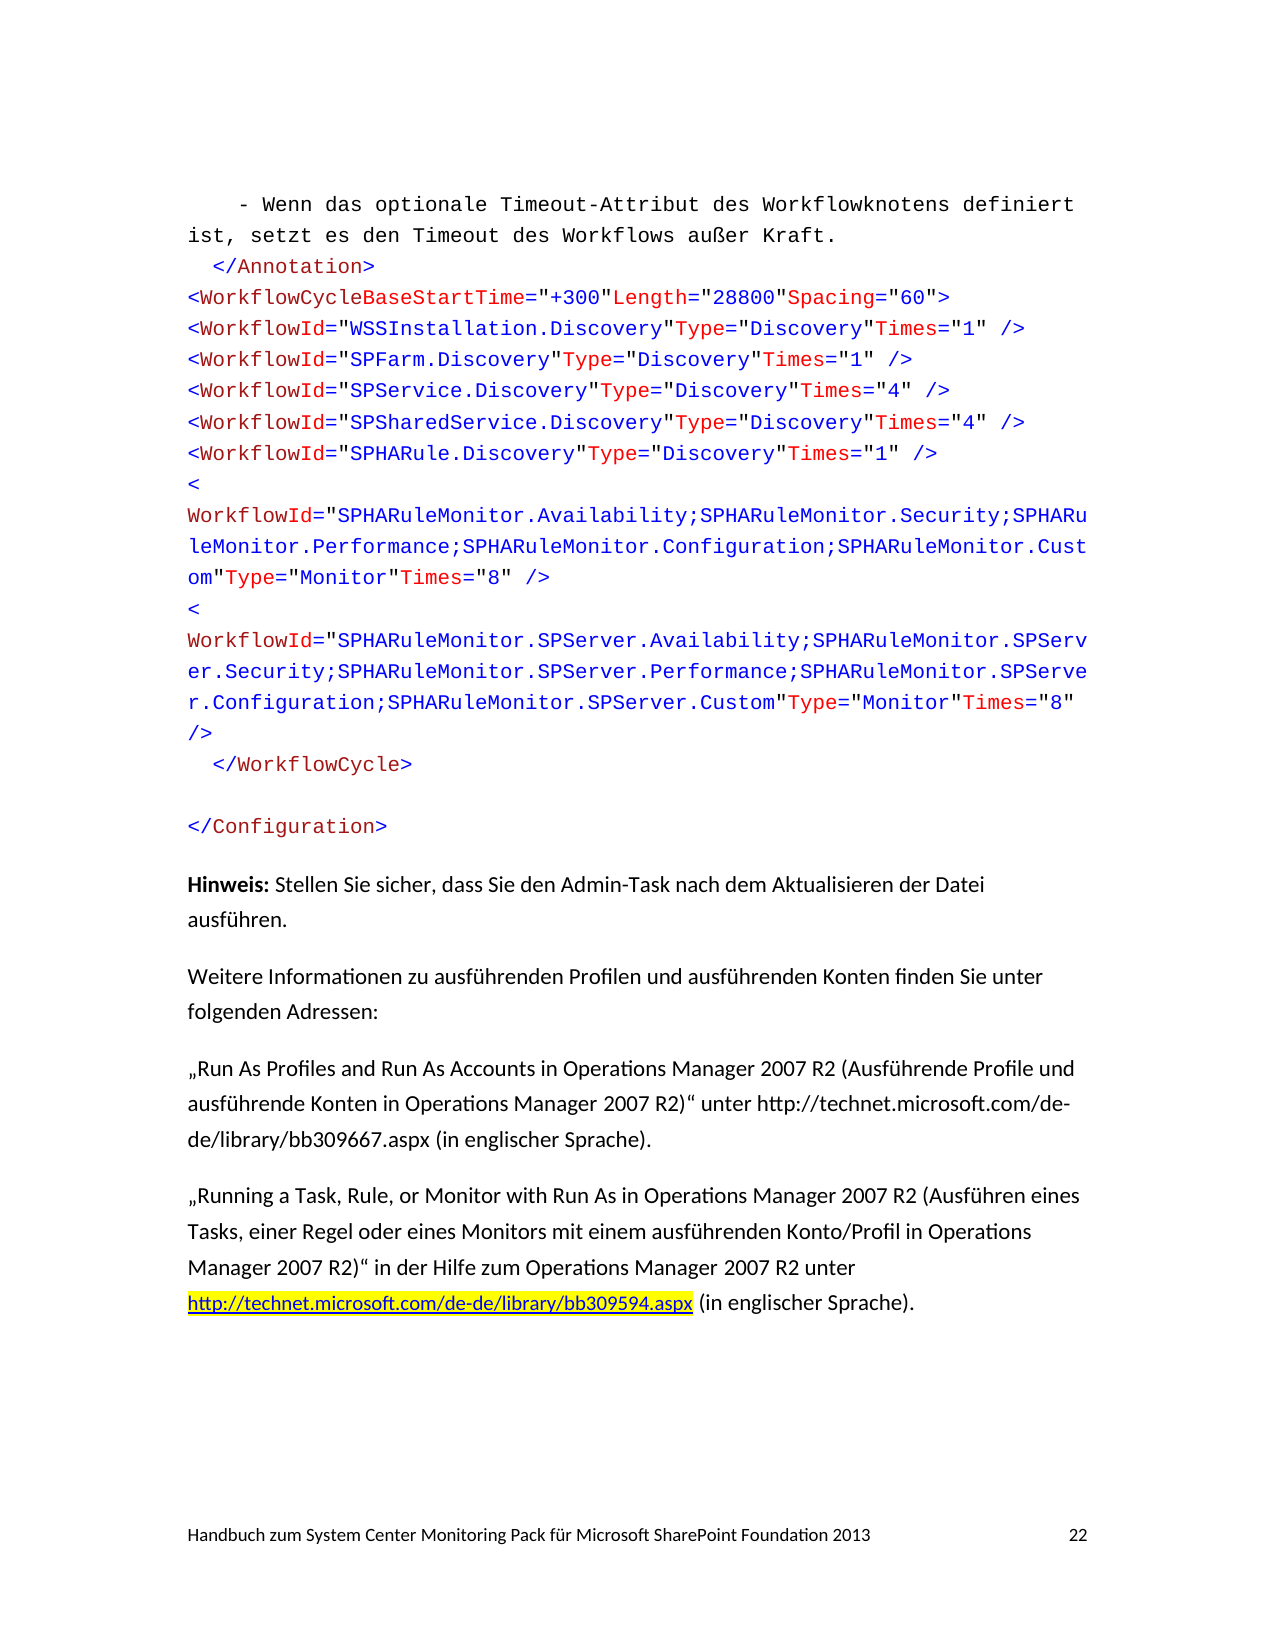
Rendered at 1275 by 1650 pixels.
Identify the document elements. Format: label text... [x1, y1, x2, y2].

text Weitere Informationen zu ausführenden Profilen und ausführenden Konten finden Sie unter folgenden Adressen: [187, 960, 1087, 1027]
list „Run As Profiles and Run As Accounts in Operations Manager 2007 R2 (Ausführende Profile und ausführende Konten in Operations Manager 2007 R2)“ unter http://technet.microsoft.com/de-de/library/bb309667.aspx (in englischer Sprache). [187, 1052, 1087, 1155]
text <WorkflowId="SPHARuleMonitor.SPServer.Availability;SPHARuleMonitor.SPServer.Security;SPHARuleMonitor.SPServer.Performance;SPHARuleMonitor.SPServer.Configuration;SPHARuleMonitor.SPServer.Custom"Type="Monitor"Times="8" /> [187, 595, 1087, 751]
text </Annotation> [187, 252, 1087, 283]
text <WorkflowCycleBaseStartTime="+300"Length="28800"Spacing="60"> [187, 283, 1087, 314]
text <WorkflowId="SPHARuleMonitor.Availability;SPHARuleMonitor.Security;SPHARuleMonitor.Performance;SPHARuleMonitor.Configuration;SPHARuleMonitor.Custom"Type="Monitor"Times="8" /> [187, 470, 1087, 595]
text - Wenn das optionale Timeout-Attribut des Workflowknotens definiert ist, setzt es den Timeout des Workflows außer Kraft. [187, 190, 1087, 252]
text <WorkflowId="SPHARule.Discovery"Type="Discovery"Times="1" /> [187, 439, 1087, 470]
text </Configuration> [187, 813, 1087, 844]
text </WorkflowCycle> [187, 751, 1087, 782]
text <WorkflowId="SPFarm.Discovery"Type="Discovery"Times="1" /> [187, 346, 1087, 377]
text <WorkflowId="WSSInstallation.Discovery"Type="Discovery"Times="1" /> [187, 314, 1087, 346]
text <WorkflowId="SPSharedService.Discovery"Type="Discovery"Times="4" /> [187, 408, 1087, 439]
text Hinweis: Stellen Sie sicher, dass Sie den Admin-Task nach dem Aktualisieren der Datei ausführen. [187, 868, 1087, 935]
text <WorkflowId="SPService.Discovery"Type="Discovery"Times="4" /> [187, 377, 1087, 408]
list „Running a Task, Rule, or Monitor with Run As in Operations Manager 2007 R2 (Ausführen eines Tasks, einer Regel oder eines Monitors mit einem ausführenden Konto/Profil in Operations Manager 2007 R2)“ in der Hilfe zum Operations Manager 2007 R2 unter http://technet.microsoft.com/de-de/library/bb309594.aspx (in englischer Sprache). [187, 1180, 1087, 1318]
